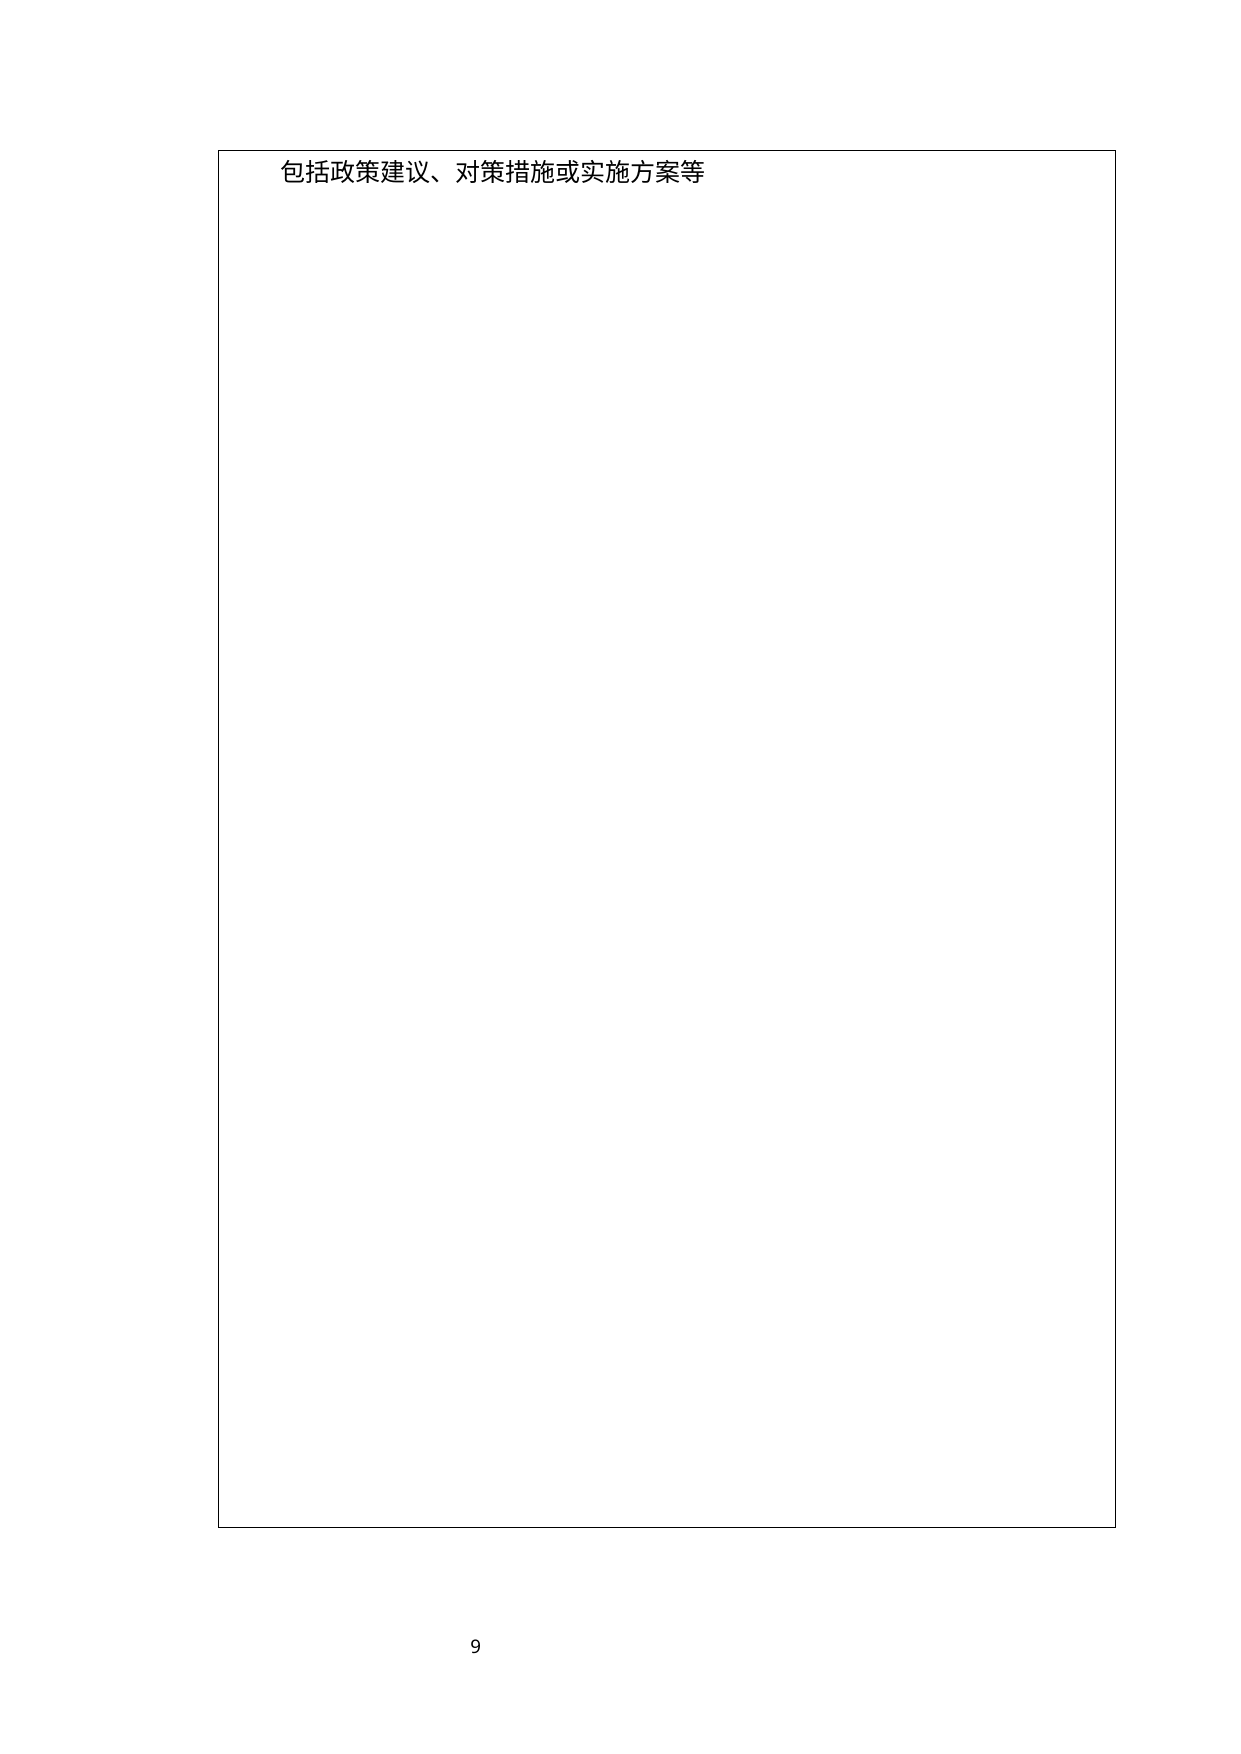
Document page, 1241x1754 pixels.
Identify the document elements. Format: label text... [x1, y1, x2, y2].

table_header 包括政策建议、对策措施或实施方案等 [219, 151, 1115, 1527]
